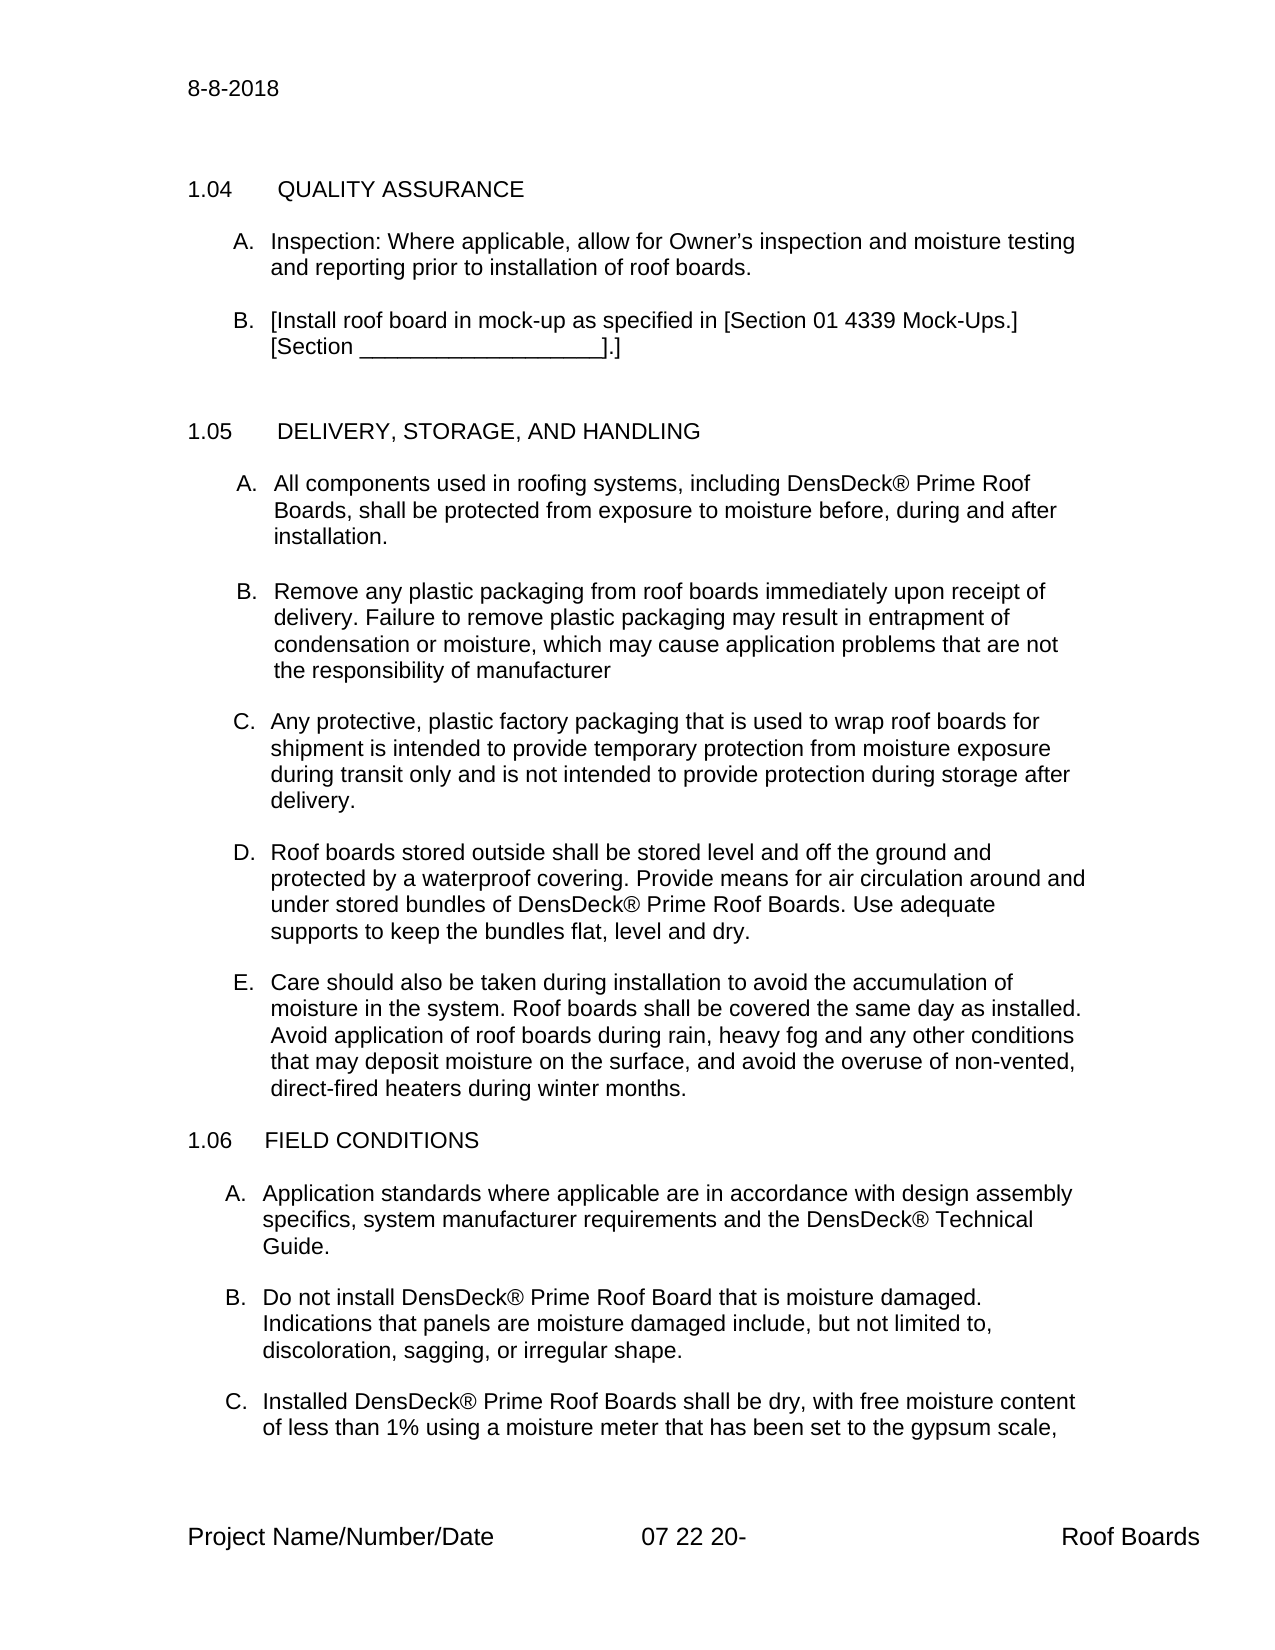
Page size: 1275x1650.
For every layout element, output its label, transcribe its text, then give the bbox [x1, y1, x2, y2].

list Care should also be taken during installation to avoid the accumulation of moisture in the system. Roof boards shall be covered the same day as installed. Avoid application of roof boards during rain, heavy fog and any other conditions that may deposit moisture on the surface, and avoid the overuse of non-vented, direct-fired heaters during winter months. [233, 969, 1087, 1101]
list Inspection: Where applicable, allow for Owner’s inspection and moisture testing and reporting prior to installation of roof boards. [233, 228, 1087, 280]
list DELIVERY, STORAGE, AND HANDLING [187, 418, 1087, 444]
list FIELD CONDITIONS [187, 1127, 1087, 1153]
list All components used in roofing systems, including DensDeck® Prime Roof Boards, shall be protected from exposure to moisture before, during and after installation. [236, 470, 1087, 578]
list Do not install DensDeck® Prime Roof Board that is moisture damaged. Indications that panels are moisture damaged include, but not limited to, discoloration, sagging, or irregular shape. [225, 1284, 1087, 1363]
list [Install roof board in mock-up as specified in [Section 01 4339 Mock-Ups.] [Section ___________________].] [233, 307, 1087, 359]
list Any protective, plastic factory packaging that is used to wrap roof boards for shipment is intended to provide temporary protection from moisture exposure during transit only and is not intended to provide protection during storage after delivery. [233, 708, 1087, 814]
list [225, 1388, 1087, 1441]
list Remove any plastic packaging from roof boards immediately upon receipt of delivery. Failure to remove plastic packaging may result in entrapment of condensation or moisture, which may cause application problems that are not the responsibility of manufacturer [236, 578, 1087, 683]
text 1.04 QUALITY ASSURANCE [187, 176, 1087, 203]
list Roof boards stored outside shall be stored level and off the ground and protected by a waterproof covering. Provide means for air circulation around and under stored bundles of DensDeck® Prime Roof Boards. Use adequate supports to keep the bundles flat, level and dry. [233, 839, 1087, 944]
list Application standards where applicable are in accordance with design assembly specifics, system manufacturer requirements and the DensDeck® Technical Guide. [225, 1180, 1087, 1259]
